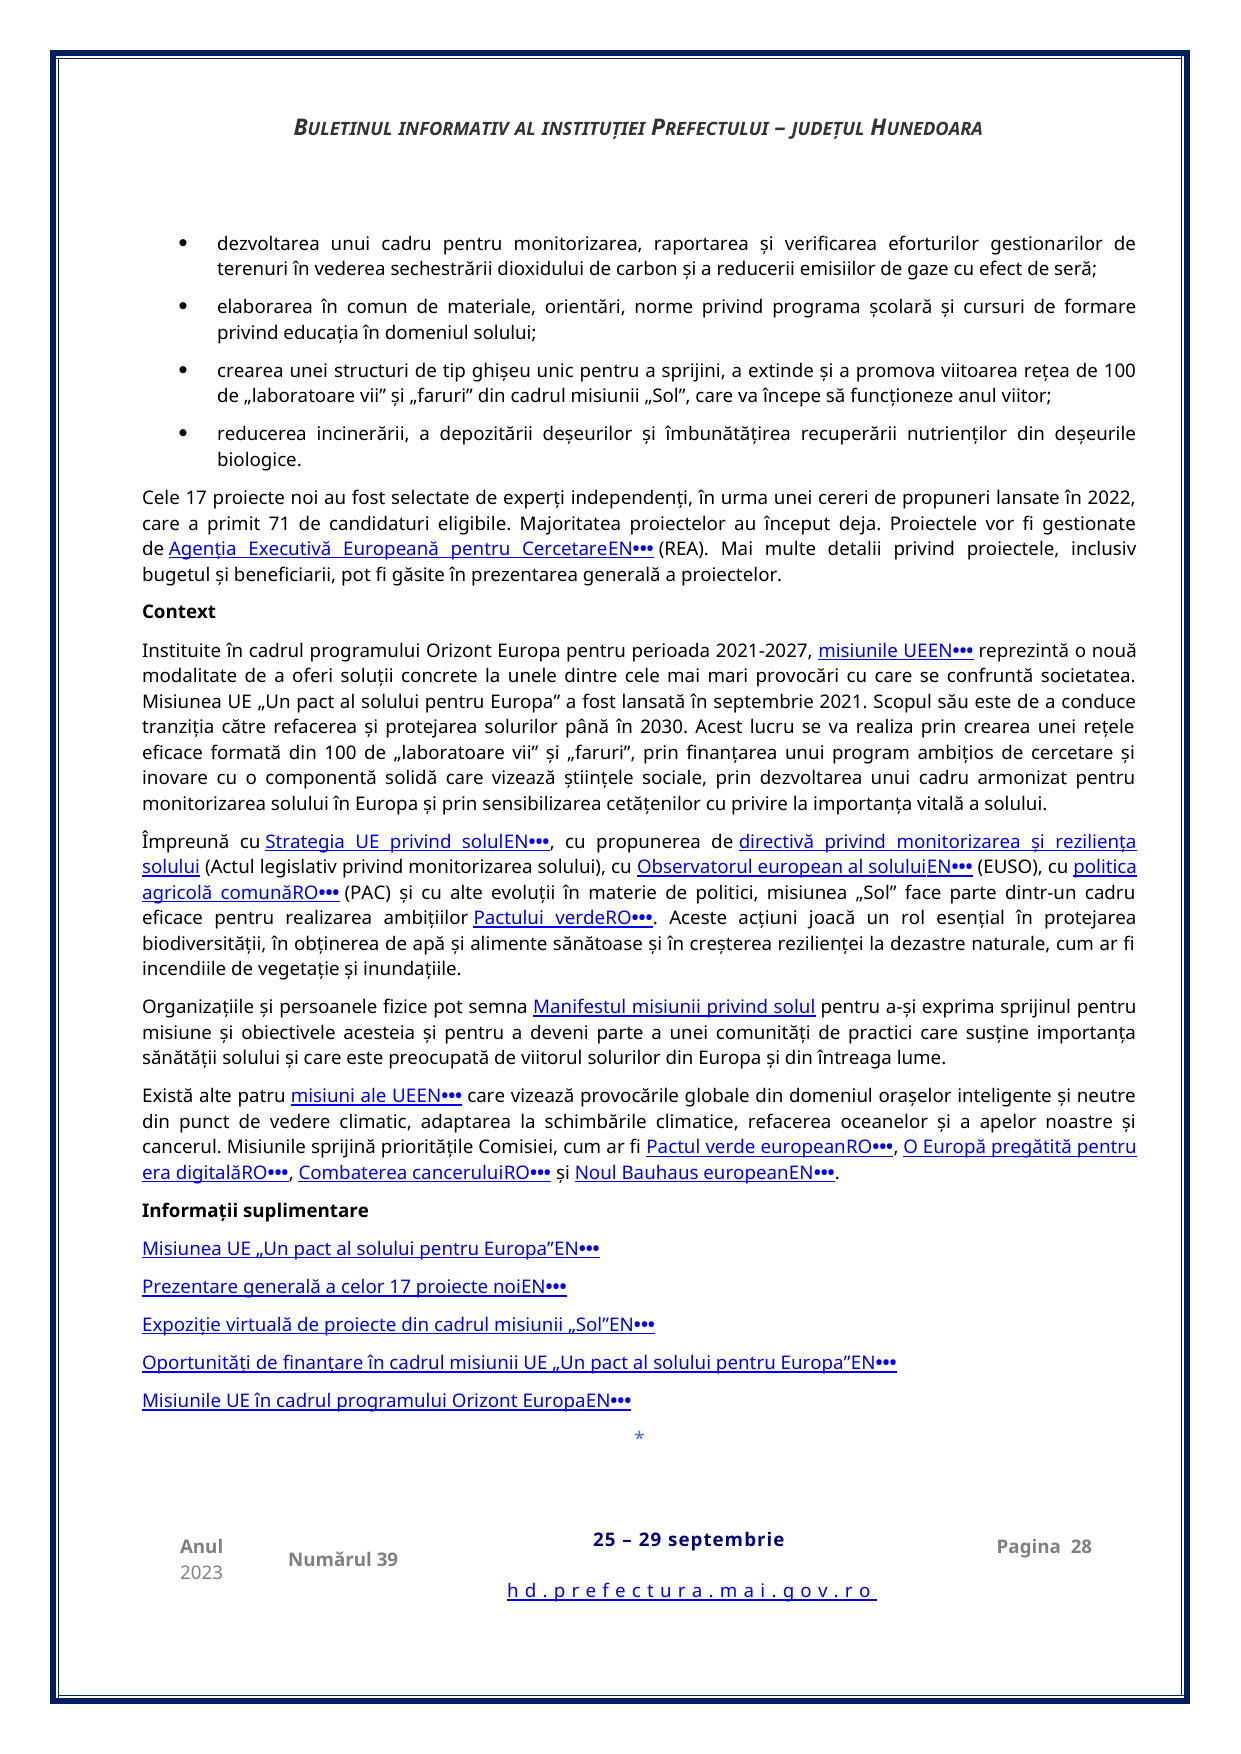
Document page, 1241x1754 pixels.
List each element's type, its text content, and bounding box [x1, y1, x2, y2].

list reducerea incinerării, a depozitării deșeurilor și îmbunătățirea recuperării nutrienților din deșeurile biologice. [179, 421, 1137, 472]
list crearea unei structuri de tip ghișeu unic pentru a sprijini, a extinde și a promova viitoarea rețea de 100 de „laboratoare vii” și „faruri” din cadrul misiunii „Sol”, care va începe să funcționeze anul viitor; [179, 357, 1137, 408]
text Misiunile UE în cadrul programului Orizont EuropaEN••• [142, 1387, 1137, 1413]
text Există alte patru misiuni ale UEEN••• care vizează provocările globale din domeniul orașelor inteligente și neutre din punct de vedere climatic, adaptarea la schimbările climatice, refacerea oceanelor și a apelor noastre și cancerul. Misiunile sprijină prioritățile Comisiei, cum ar fi Pactul verde europeanRO•••, O Europă pregătită pentru era digitalăRO•••, Combaterea canceruluiRO••• și Noul Bauhaus europeanEN•••. [142, 1083, 1137, 1185]
text Organizațiile și persoanele fizice pot semna Manifestul misiunii privind solul pentru a-și exprima sprijinul pentru misiune și obiectivele acesteia și pentru a deveni parte a unei comunități de practici care susține importanța sănătății solului și care este preocupată de viitorul solurilor din Europa și din întreaga lume. [142, 994, 1137, 1070]
text Informații suplimentare [142, 1197, 1137, 1223]
list dezvoltarea unui cadru pentru monitorizarea, raportarea și verificarea eforturilor gestionarilor de terenuri în vederea sechestrării dioxidului de carbon și a reducerii emisiilor de gaze cu efect de seră; [179, 230, 1137, 281]
text * [142, 1425, 1137, 1451]
text Împreună cu Strategia UE privind solulEN•••, cu propunerea de directivă privind monitorizarea și reziliența solului (Actul legislativ privind monitorizarea solului), cu Observatorul european al soluluiEN••• (EUSO), cu politica agricolă comunăRO••• (PAC) și cu alte evoluții în materie de politici, misiunea „Sol” face parte dintr-un cadru eficace pentru realizarea ambițiilor Pactului verdeRO•••. Aceste acțiuni joacă un rol esențial în protejarea biodiversității, în obținerea de apă și alimente sănătoase și în creșterea rezilienței la dezastre naturale, cum ar fi incendiile de vegetație și inundațiile. [142, 828, 1137, 981]
text Cele 17 proiecte noi au fost selectate de experți independenți, în urma unei cereri de propuneri lansate în 2022, care a primit 71 de candidaturi eligibile. Majoritatea proiectelor au început deja. Proiectele vor fi gestionate de Agenția Executivă Europeană pentru CercetareEN••• (REA). Mai multe detalii privind proiectele, inclusiv bugetul și beneficiarii, pot fi găsite în prezentarea generală a proiectelor. [142, 484, 1137, 586]
list elaborarea în comun de materiale, orientări, norme privind programa școlară și cursuri de formare privind educația în domeniul solului; [179, 294, 1137, 345]
text Instituite în cadrul programului Orizont Europa pentru perioada 2021-2027, misiunile UEEN••• reprezintă o nouă modalitate de a oferi soluții concrete la unele dintre cele mai mari provocări cu care se confruntă societatea. Misiunea UE „Un pact al solului pentru Europa” a fost lansată în septembrie 2021. Scopul său este de a conduce tranziția către refacerea și protejarea solurilor până în 2030. Acest lucru se va realiza prin crearea unei rețele eficace formată din 100 de „laboratoare vii” și „faruri”, prin finanțarea unui program ambițios de cercetare și inovare cu o componentă solidă care vizează științele sociale, prin dezvoltarea unui cadru armonizat pentru monitorizarea solului în Europa și prin sensibilizarea cetățenilor cu privire la importanța vitală a solului. [142, 637, 1137, 816]
text Context [142, 599, 1137, 624]
text Prezentare generală a celor 17 proiecte noiEN••• [142, 1273, 1137, 1299]
text Misiunea UE „Un pact al solului pentru Europa”EN••• [142, 1235, 1137, 1261]
text Oportunități de finanțare în cadrul misiunii UE „Un pact al solului pentru Europa”EN••• [142, 1349, 1137, 1375]
text Expoziție virtuală de proiecte din cadrul misiunii „Sol”EN••• [142, 1311, 1137, 1337]
